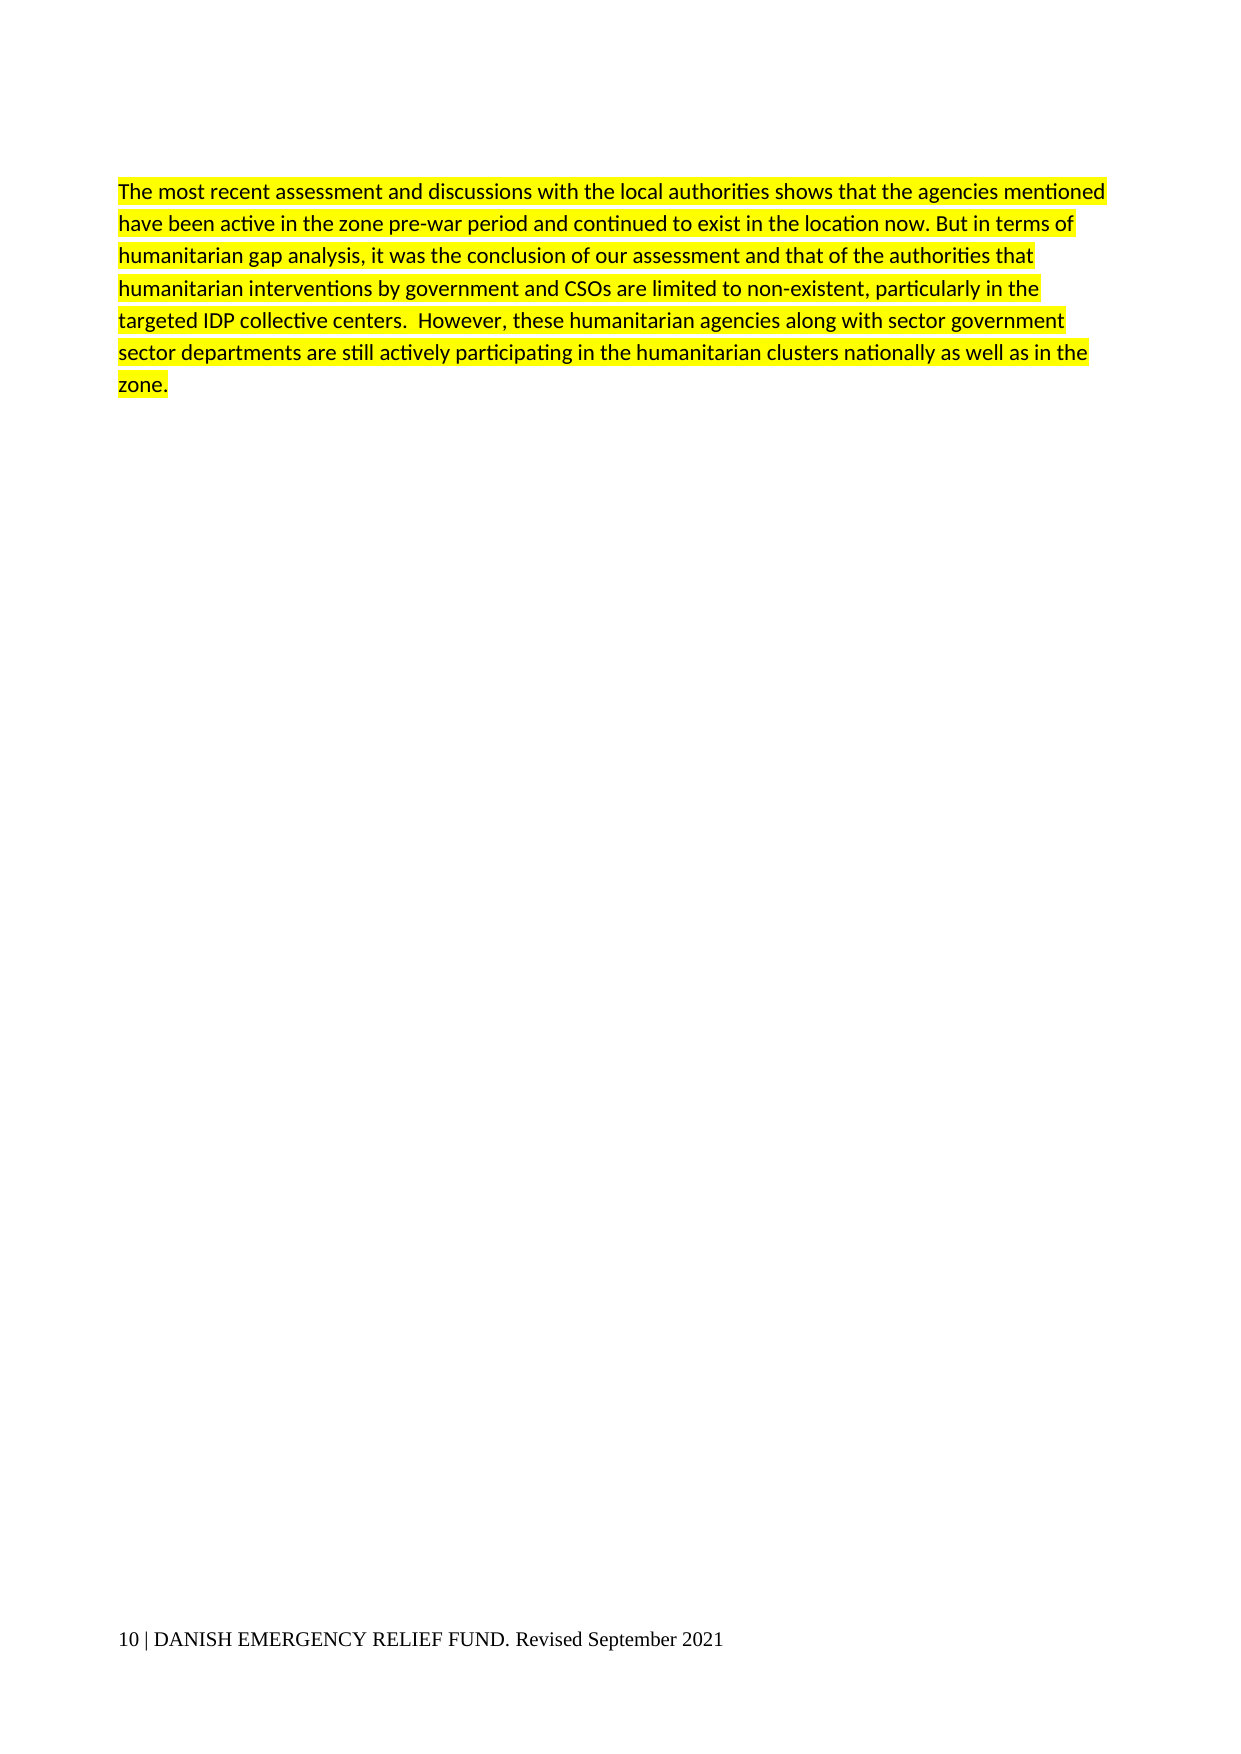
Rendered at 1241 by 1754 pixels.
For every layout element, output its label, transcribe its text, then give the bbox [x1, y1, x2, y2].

text The most recent assessment and discussions with the local authorities shows that the agencies mentioned have been active in the zone pre-war period and continued to exist in the location now. But in terms of humanitarian gap analysis, it was the conclusion of our assessment and that of the authorities that humanitarian interventions by government and CSOs are limited to non-existent, particularly in the targeted IDP collective centers. However, these humanitarian agencies along with sector government sector departments are still actively participating in the humanitarian clusters nationally as well as in the zone. [118, 177, 1122, 398]
